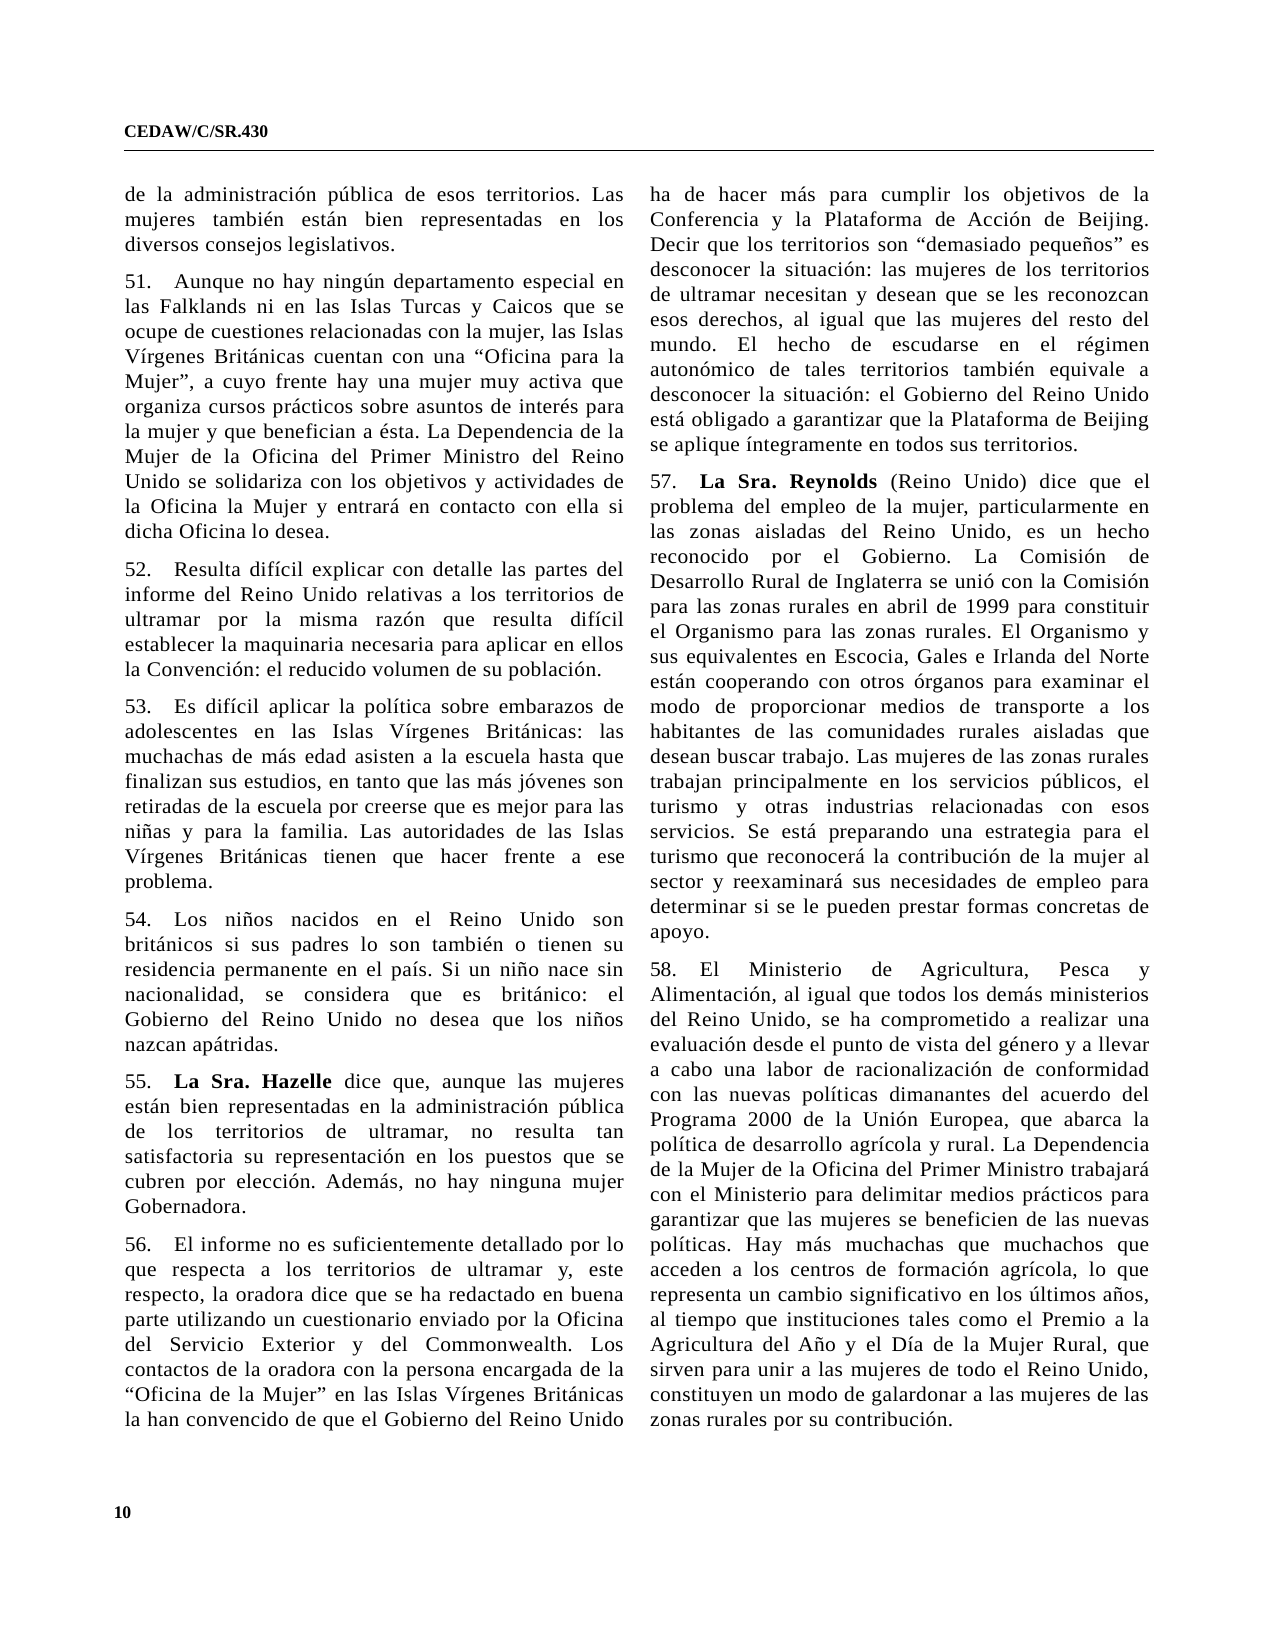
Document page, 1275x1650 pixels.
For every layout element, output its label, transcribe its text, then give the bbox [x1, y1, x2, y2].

list Resulta difícil explicar con detalle las partes del informe del Reino Unido relativas a los territorios de ultramar por la misma razón que resulta difícil establecer la maquinaria necesaria para aplicar en ellos la Convención: el reducido volumen de su población. [124, 556, 625, 681]
list El informe no es suficientemente detallado por lo que respecta a los territorios de ultramar y, este respecto, la oradora dice que se ha redactado en buena parte utilizando un cuestionario enviado por la Oficina del Servicio Exterior y del Commonwealth. Los contactos de la oradora con la persona encargada de la “Oficina de la Mujer” en las Islas Vírgenes Británicas la han convencido de que el Gobierno del Reino Unido ha de hacer más para cumplir los objetivos de la Conferencia y la Plataforma de Acción de Beijing. Decir que los territorios son “demasiado pequeños” es desconocer la situación: las mujeres de los territorios de ultramar necesitan y desean que se les reconozcan esos derechos, al igual que las mujeres del resto del mundo. El hecho de escudarse en el régimen autonómico de tales territorios también equivale a desconocer la situación: el Gobierno del Reino Unido está obligado a garantizar que la Plataforma de Beijing se aplique íntegramente en todos sus territorios. [124, 1231, 625, 1431]
list La Sra. Hazelle dice que, aunque las mujeres están bien representadas en la administración pública de los territorios de ultramar, no resulta tan satisfactoria su representación en los puestos que se cubren por elección. Además, no hay ninguna mujer Gobernadora. [124, 1069, 625, 1219]
list Aunque no hay ningún departamento especial en las Falklands ni en las Islas Turcas y Caicos que se ocupe de cuestiones relacionadas con la mujer, las Islas Vírgenes Británicas cuentan con una “Oficina para la Mujer”, a cuyo frente hay una mujer muy activa que organiza cursos prácticos sobre asuntos de interés para la mujer y que benefician a ésta. La Dependencia de la Mujer de la Oficina del Primer Ministro del Reino Unido se solidariza con los objetivos y actividades de la Oficina la Mujer y entrará en contacto con ella si dicha Oficina lo desea. [124, 269, 625, 544]
list La Sra. Reynolds (Reino Unido) dice que el problema del empleo de la mujer, particularmente en las zonas aisladas del Reino Unido, es un hecho reconocido por el Gobierno. La Comisión de Desarrollo Rural de Inglaterra se unió con la Comisión para las zonas rurales en abril de 1999 para constituir el Organismo para las zonas rurales. El Organismo y sus equivalentes en Escocia, Gales e Irlanda del Norte están cooperando con otros órganos para examinar el modo de proporcionar medios de transporte a los habitantes de las comunidades rurales aisladas que desean buscar trabajo. Las mujeres de las zonas rurales trabajan principalmente en los servicios públicos, el turismo y otras industrias relacionadas con esos servicios. Se está preparando una estrategia para el turismo que reconocerá la contribución de la mujer al sector y reexaminará sus necesidades de empleo para determinar si se le pueden prestar formas concretas de apoyo. [650, 469, 1151, 944]
list Es difícil aplicar la política sobre embarazos de adolescentes en las Islas Vírgenes Británicas: las muchachas de más edad asisten a la escuela hasta que finalizan sus estudios, en tanto que las más jóvenes son retiradas de la escuela por creerse que es mejor para las niñas y para la familia. Las autoridades de las Islas Vírgenes Británicas tienen que hacer frente a ese problema. [124, 694, 625, 894]
list Los niños nacidos en el Reino Unido son británicos si sus padres lo son también o tienen su residencia permanente en el país. Si un niño nace sin nacionalidad, se considera que es británico: el Gobierno del Reino Unido no desea que los niños nazcan apátridas. [124, 906, 625, 1056]
list El informe no es suficientemente detallado por lo que respecta a los territorios de ultramar y, este respecto, la oradora dice que se ha redactado en buena parte utilizando un cuestionario enviado por la Oficina del Servicio Exterior y del Commonwealth. Los contactos de la oradora con la persona encargada de la “Oficina de la Mujer” en las Islas Vírgenes Británicas la han convencido de que el Gobierno del Reino Unido ha de hacer más para cumplir los objetivos de la Conferencia y la Plataforma de Acción de Beijing. Decir que los territorios son “demasiado pequeños” es desconocer la situación: las mujeres de los territorios de ultramar necesitan y desean que se les reconozcan esos derechos, al igual que las mujeres del resto del mundo. El hecho de escudarse en el régimen autonómico de tales territorios también equivale a desconocer la situación: el Gobierno del Reino Unido está obligado a garantizar que la Plataforma de Beijing se aplique íntegramente en todos sus territorios. [650, 181, 1151, 456]
list El Ministerio de Agricultura, Pesca y Alimentación, al igual que todos los demás ministerios del Reino Unido, se ha comprometido a realizar una evaluación desde el punto de vista del género y a llevar a cabo una labor de racionalización de conformidad con las nuevas políticas dimanantes del acuerdo del Programa 2000 de la Unión Europea, que abarca la política de desarrollo agrícola y rural. La Dependencia de la Mujer de la Oficina del Primer Ministro trabajará con el Ministerio para delimitar medios prácticos para garantizar que las mujeres se beneficien de las nuevas políticas. Hay más muchachas que muchachos que acceden a los centros de formación agrícola, lo que representa un cambio significativo en los últimos años, al tiempo que instituciones tales como el Premio a la Agricultura del Año y el Día de la Mujer Rural, que sirven para unir a las mujeres de todo el Reino Unido, constituyen un modo de galardonar a las mujeres de las zonas rurales por su contribución. [650, 956, 1151, 1431]
